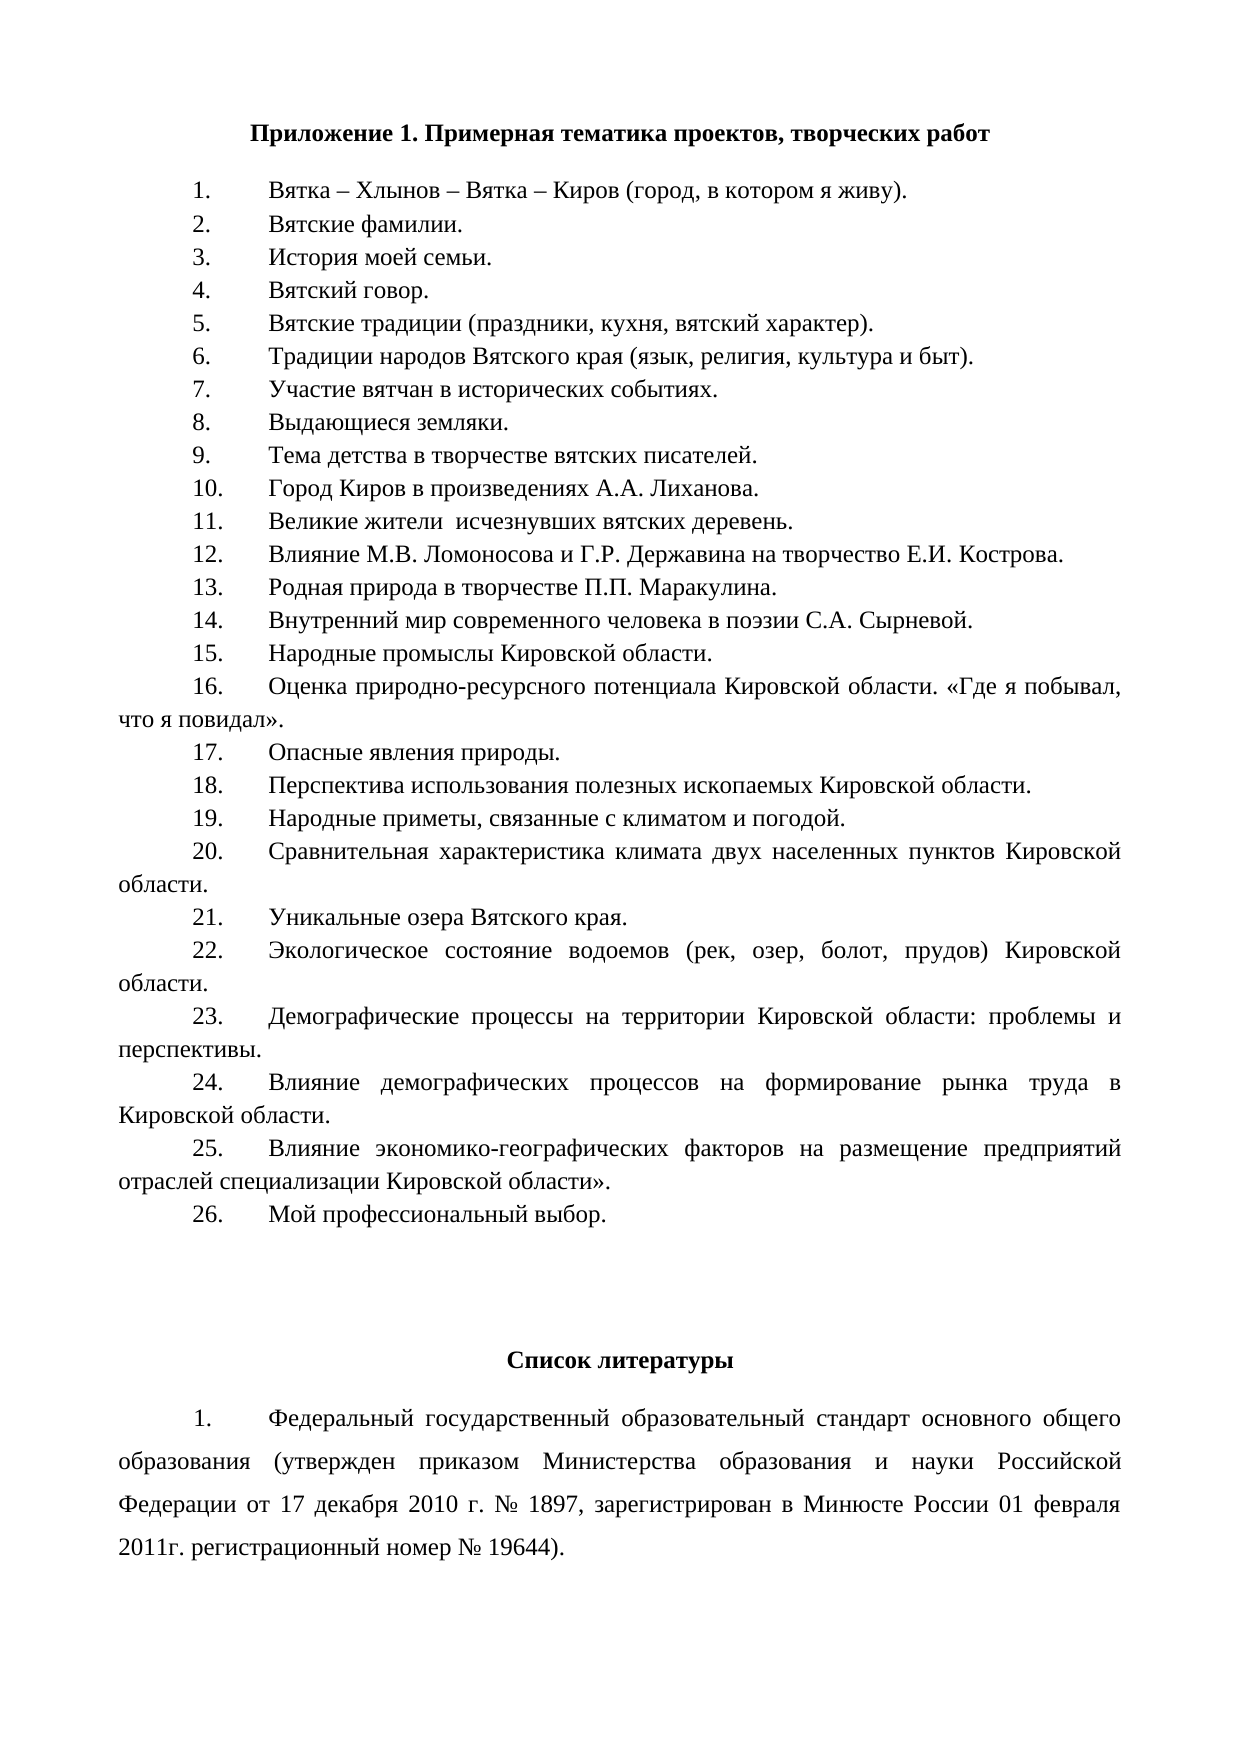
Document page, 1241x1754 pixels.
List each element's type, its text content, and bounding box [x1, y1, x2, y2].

text Список литературы [118, 1346, 1122, 1374]
list Мой профессиональный выбор. [118, 1199, 1122, 1228]
list Влияние М.В. Ломоносова и Г.Р. Державина на творчество Е.И. Кострова. [118, 539, 1122, 568]
list Экологическое состояние водоемов (рек, озер, болот, прудов) Кировской области. [118, 935, 1122, 997]
list Тема детства в творчестве вятских писателей. [118, 440, 1122, 468]
list Оценка природно-ресурсного потенциала Кировской области. «Где я побывал, что я повидал». [118, 671, 1122, 733]
list Родная природа в творчестве П.П. Маракулина. [118, 572, 1122, 601]
list Вятский говор. [118, 275, 1122, 303]
list Народные приметы, связанные с климатом и погодой. [118, 803, 1122, 832]
list Город Киров в произведениях А.А. Лиханова. [118, 473, 1122, 502]
list Вятские фамилии. [118, 209, 1122, 237]
list Федеральный государственный образовательный стандарт основного общего образования (утвержден приказом Министерства образования и науки Российской Федерации от 17 декабря 2010 г. № 1897, зарегистрирован в Минюсте России 01 февраля 2011г. регистрационный номер № 19644). [118, 1403, 1122, 1561]
list Участие вятчан в исторических событиях. [118, 374, 1122, 402]
list Народные промыслы Кировской области. [118, 638, 1122, 667]
list Влияние экономико-географических факторов на размещение предприятий отраслей специализации Кировской области». [118, 1133, 1122, 1195]
list Сравнительная характеристика климата двух населенных пунктов Кировской области. [118, 836, 1122, 898]
list История моей семьи. [118, 242, 1122, 270]
list Вятка – Хлынов – Вятка – Киров (город, в котором я живу). [118, 176, 1122, 204]
list Опасные явления природы. [118, 737, 1122, 766]
list Традиции народов Вятского края (язык, религия, культура и быт). [118, 341, 1122, 369]
text Приложение 1. Примерная тематика проектов, творческих работ [118, 118, 1122, 147]
list Влияние демографических процессов на формирование рынка труда в Кировской области. [118, 1067, 1122, 1129]
list Уникальные озера Вятского края. [118, 902, 1122, 931]
list Великие жители исчезнувших вятских деревень. [118, 506, 1122, 534]
list Вятские традиции (праздники, кухня, вятский характер). [118, 308, 1122, 336]
list Демографические процессы на территории Кировской области: проблемы и перспективы. [118, 1001, 1122, 1063]
list Перспектива использования полезных ископаемых Кировской области. [118, 770, 1122, 799]
list Выдающиеся земляки. [118, 407, 1122, 436]
list Внутренний мир современного человека в поэзии С.А. Сырневой. [118, 605, 1122, 634]
